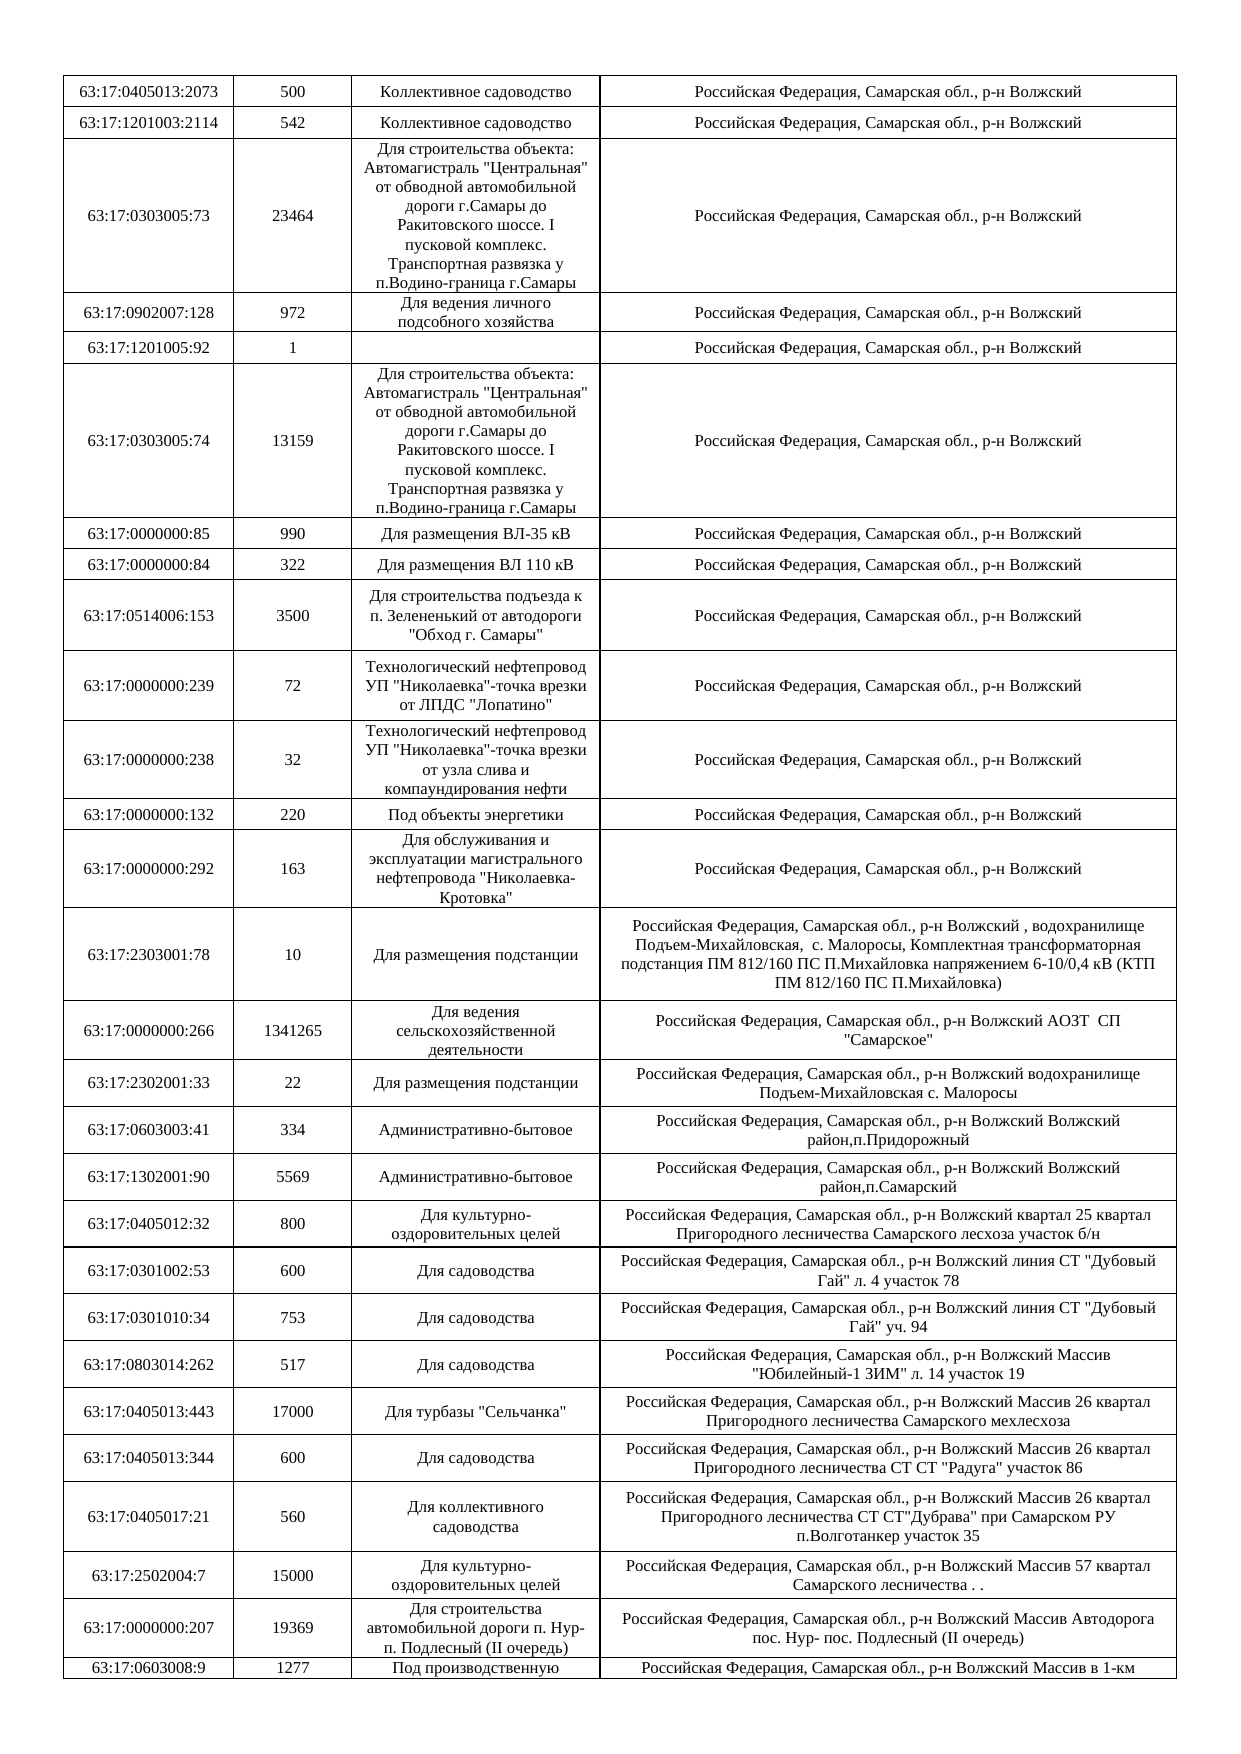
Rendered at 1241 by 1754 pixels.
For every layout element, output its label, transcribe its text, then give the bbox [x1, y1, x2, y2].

table_cell Российская Федерация, Самарская обл., р-н Волжский [601, 651, 1176, 720]
table_cell Коллективное садоводство [352, 76, 599, 106]
table_cell 560 [234, 1482, 351, 1551]
table_cell 3500 [234, 580, 351, 650]
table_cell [601, 139, 1176, 292]
table_cell Российская Федерация, Самарская обл., р-н Волжский [601, 549, 1176, 579]
table_cell 63:17:0301002:53 [64, 1248, 233, 1293]
table_cell Российская Федерация, Самарская обл., р-н Волжский АОЗТ СП "Самарское" [601, 1001, 1176, 1059]
table_cell 63:17:0303005:73 [64, 139, 233, 292]
table_cell Для садоводства [352, 1248, 599, 1293]
table_cell Для строительства подъезда к п. Зелененький от автодороги "Обход г. Самары" [352, 580, 599, 650]
table_cell Российская Федерация, Самарская обл., р-н Волжский Массив 57 квартал Самарского лесничества . . [601, 1552, 1176, 1598]
table_cell Российская Федерация, Самарская обл., р-н Волжский , водохранилище Подъем-Михайловская, с. Малоросы, Комплектная трансформаторная подстанция ПМ 812/160 ПС П.Михайловка напряжением 6-10/0,4 кВ (КТП ПМ 812/160 ПС П.Михайловка) [601, 908, 1176, 1000]
table_cell 32 [234, 721, 351, 798]
table_cell Российская Федерация, Самарская обл., р-н Волжский [601, 830, 1176, 907]
table_cell 600 [234, 1435, 351, 1481]
table_cell 972 [234, 293, 351, 331]
table_cell 1341265 [234, 1001, 351, 1059]
table_cell 322 [234, 549, 351, 579]
table_cell 17000 [234, 1388, 351, 1434]
table_cell [352, 332, 599, 362]
table_cell Для размещения подстанции [352, 908, 599, 1000]
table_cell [601, 76, 1176, 106]
table_cell 63:17:0000000:238 [64, 721, 233, 798]
table_cell 600 [234, 1248, 351, 1293]
table_cell 63:17:0603003:41 [64, 1107, 233, 1153]
table_cell 63:17:0303005:74 [64, 364, 233, 517]
table_cell 800 [234, 1201, 351, 1246]
table_cell Технологический нефтепровод УП "Николаевка"-точка врезки от ЛПДС "Лопатино" [352, 651, 599, 720]
table_cell 5569 [234, 1154, 351, 1199]
table_cell Для строительства объекта: Автомагистраль "Центральная" от обводной автомобильной дороги г.Самары до Ракитовского шоссе. I пусковой комплекс. Транспортная развязка у п.Водино-граница г.Самары [352, 139, 599, 292]
table_cell Российская Федерация, Самарская обл., р-н Волжский [601, 332, 1176, 362]
table_cell 63:17:0405017:21 [64, 1482, 233, 1551]
table_cell 13159 [234, 364, 351, 517]
table_cell Административно-бытовое [352, 1154, 599, 1199]
table_cell 10 [234, 908, 351, 1000]
table_cell 1277 [234, 1658, 351, 1678]
table_cell 63:17:0000000:292 [64, 830, 233, 907]
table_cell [601, 107, 1176, 137]
table_cell Российская Федерация, Самарская обл., р-н Волжский Волжский район,п.Самарский [601, 1154, 1176, 1199]
table_cell 63:17:2302001:33 [64, 1060, 233, 1106]
table_cell 63:17:0405013:2073 [64, 76, 233, 106]
table_cell Для размещения ВЛ 110 кВ [352, 549, 599, 579]
table_cell 63:17:2303001:78 [64, 908, 233, 1000]
table_cell 19369 [234, 1599, 351, 1657]
table_cell Для ведения сельскохозяйственной деятельности [352, 1001, 599, 1059]
table_cell 23464 [234, 139, 351, 292]
table_cell 22 [234, 1060, 351, 1106]
table_cell 63:17:1302001:90 [64, 1154, 233, 1199]
table_cell Для строительства объекта: Автомагистраль "Центральная" от обводной автомобильной дороги г.Самары до Ракитовского шоссе. I пусковой комплекс. Транспортная развязка у п.Водино-граница г.Самары [352, 364, 599, 517]
table_cell Российская Федерация, Самарская обл., р-н Волжский линия СТ "Дубовый Гай" л. 4 участок 78 [601, 1248, 1176, 1293]
table_cell Российская Федерация, Самарская обл., р-н Волжский [601, 293, 1176, 331]
table_cell 63:17:0902007:128 [64, 293, 233, 331]
table_cell 63:17:0603008:9 [64, 1658, 233, 1678]
table_cell 1 [234, 332, 351, 362]
table_cell 63:17:0000000:207 [64, 1599, 233, 1657]
table_cell 63:17:1201003:2114 [64, 107, 233, 137]
table_cell Для турбазы "Сельчанка" [352, 1388, 599, 1434]
table_cell Российская Федерация, Самарская обл., р-н Волжский Волжский район,п.Придорожный [601, 1107, 1176, 1153]
table_cell 63:17:1201005:92 [64, 332, 233, 362]
table_cell 163 [234, 830, 351, 907]
table_cell Для садоводства [352, 1341, 599, 1387]
table_cell 63:17:0405013:344 [64, 1435, 233, 1481]
table_cell 63:17:0000000:84 [64, 549, 233, 579]
table_cell Для строительства автомобильной дороги п. Нур- п. Подлесный (II очередь) [352, 1599, 599, 1657]
table_cell 63:17:0405012:32 [64, 1201, 233, 1246]
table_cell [352, 1658, 599, 1678]
table_cell Для коллективного садоводства [352, 1482, 599, 1551]
table_cell Технологический нефтепровод УП "Николаевка"-точка врезки от узла слива и компаундирования нефти [352, 721, 599, 798]
table_cell 517 [234, 1341, 351, 1387]
table_cell 63:17:0000000:266 [64, 1001, 233, 1059]
table_cell Для ведения личного подсобного хозяйства [352, 293, 599, 331]
table_cell 220 [234, 799, 351, 829]
table_cell 334 [234, 1107, 351, 1153]
table_cell Для размещения подстанции [352, 1060, 599, 1106]
table_cell 63:17:0405013:443 [64, 1388, 233, 1434]
table_cell Российская Федерация, Самарская обл., р-н Волжский [601, 799, 1176, 829]
table_cell Коллективное садоводство [352, 107, 599, 137]
table_cell Российская Федерация, Самарская обл., р-н Волжский Массив 26 квартал Пригородного лесничества СТ СТ "Радуга" участок 86 [601, 1435, 1176, 1481]
table_cell Для садоводства [352, 1435, 599, 1481]
table_cell Административно-бытовое [352, 1107, 599, 1153]
table_cell Под объекты энергетики [352, 799, 599, 829]
table_cell 63:17:0514006:153 [64, 580, 233, 650]
table_cell Для обслуживания и эксплуатации магистрального нефтепровода "Николаевка-Кротовка" [352, 830, 599, 907]
table_cell Для культурно-оздоровительных целей [352, 1552, 599, 1598]
table_cell 72 [234, 651, 351, 720]
table_cell Российская Федерация, Самарская обл., р-н Волжский Массив Автодорога пос. Нур- пос. Подлесный (II очередь) [601, 1599, 1176, 1657]
table_cell Российская Федерация, Самарская обл., р-н Волжский линия СТ "Дубовый Гай" уч. 94 [601, 1294, 1176, 1340]
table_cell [601, 1658, 1176, 1678]
table_cell Российская Федерация, Самарская обл., р-н Волжский Массив 26 квартал Пригородного лесничества СТ СТ"Дубрава" при Самарском РУ п.Волготанкер участок 35 [601, 1482, 1176, 1551]
table_cell Российская Федерация, Самарская обл., р-н Волжский Массив 26 квартал Пригородного лесничества Самарского мехлесхоза [601, 1388, 1176, 1434]
table_cell Российская Федерация, Самарская обл., р-н Волжский Массив "Юбилейный-1 ЗИМ" л. 14 участок 19 [601, 1341, 1176, 1387]
table_cell 63:17:2502004:7 [64, 1552, 233, 1598]
table_cell 63:17:0000000:132 [64, 799, 233, 829]
table_cell Российская Федерация, Самарская обл., р-н Волжский [601, 364, 1176, 517]
table_cell Российская Федерация, Самарская обл., р-н Волжский квартал 25 квартал Пригородного лесничества Самарского лесхоза участок б/н [601, 1201, 1176, 1246]
table_cell 500 [234, 76, 351, 106]
table_cell Российская Федерация, Самарская обл., р-н Волжский [601, 580, 1176, 650]
table_cell 753 [234, 1294, 351, 1340]
table_cell 63:17:0301010:34 [64, 1294, 233, 1340]
table_cell Российская Федерация, Самарская обл., р-н Волжский [601, 518, 1176, 548]
table_cell Российская Федерация, Самарская обл., р-н Волжский водохранилище Подъем-Михайловская с. Малоросы [601, 1060, 1176, 1106]
table_cell Российская Федерация, Самарская обл., р-н Волжский [601, 721, 1176, 798]
table_cell 63:17:0000000:85 [64, 518, 233, 548]
table_cell Для культурно-оздоровительных целей [352, 1201, 599, 1246]
table_cell 63:17:0803014:262 [64, 1341, 233, 1387]
table_cell Для размещения ВЛ-35 кВ [352, 518, 599, 548]
table_cell 63:17:0000000:239 [64, 651, 233, 720]
table_cell Для садоводства [352, 1294, 599, 1340]
table_cell 990 [234, 518, 351, 548]
table_cell 15000 [234, 1552, 351, 1598]
table_cell 542 [234, 107, 351, 137]
